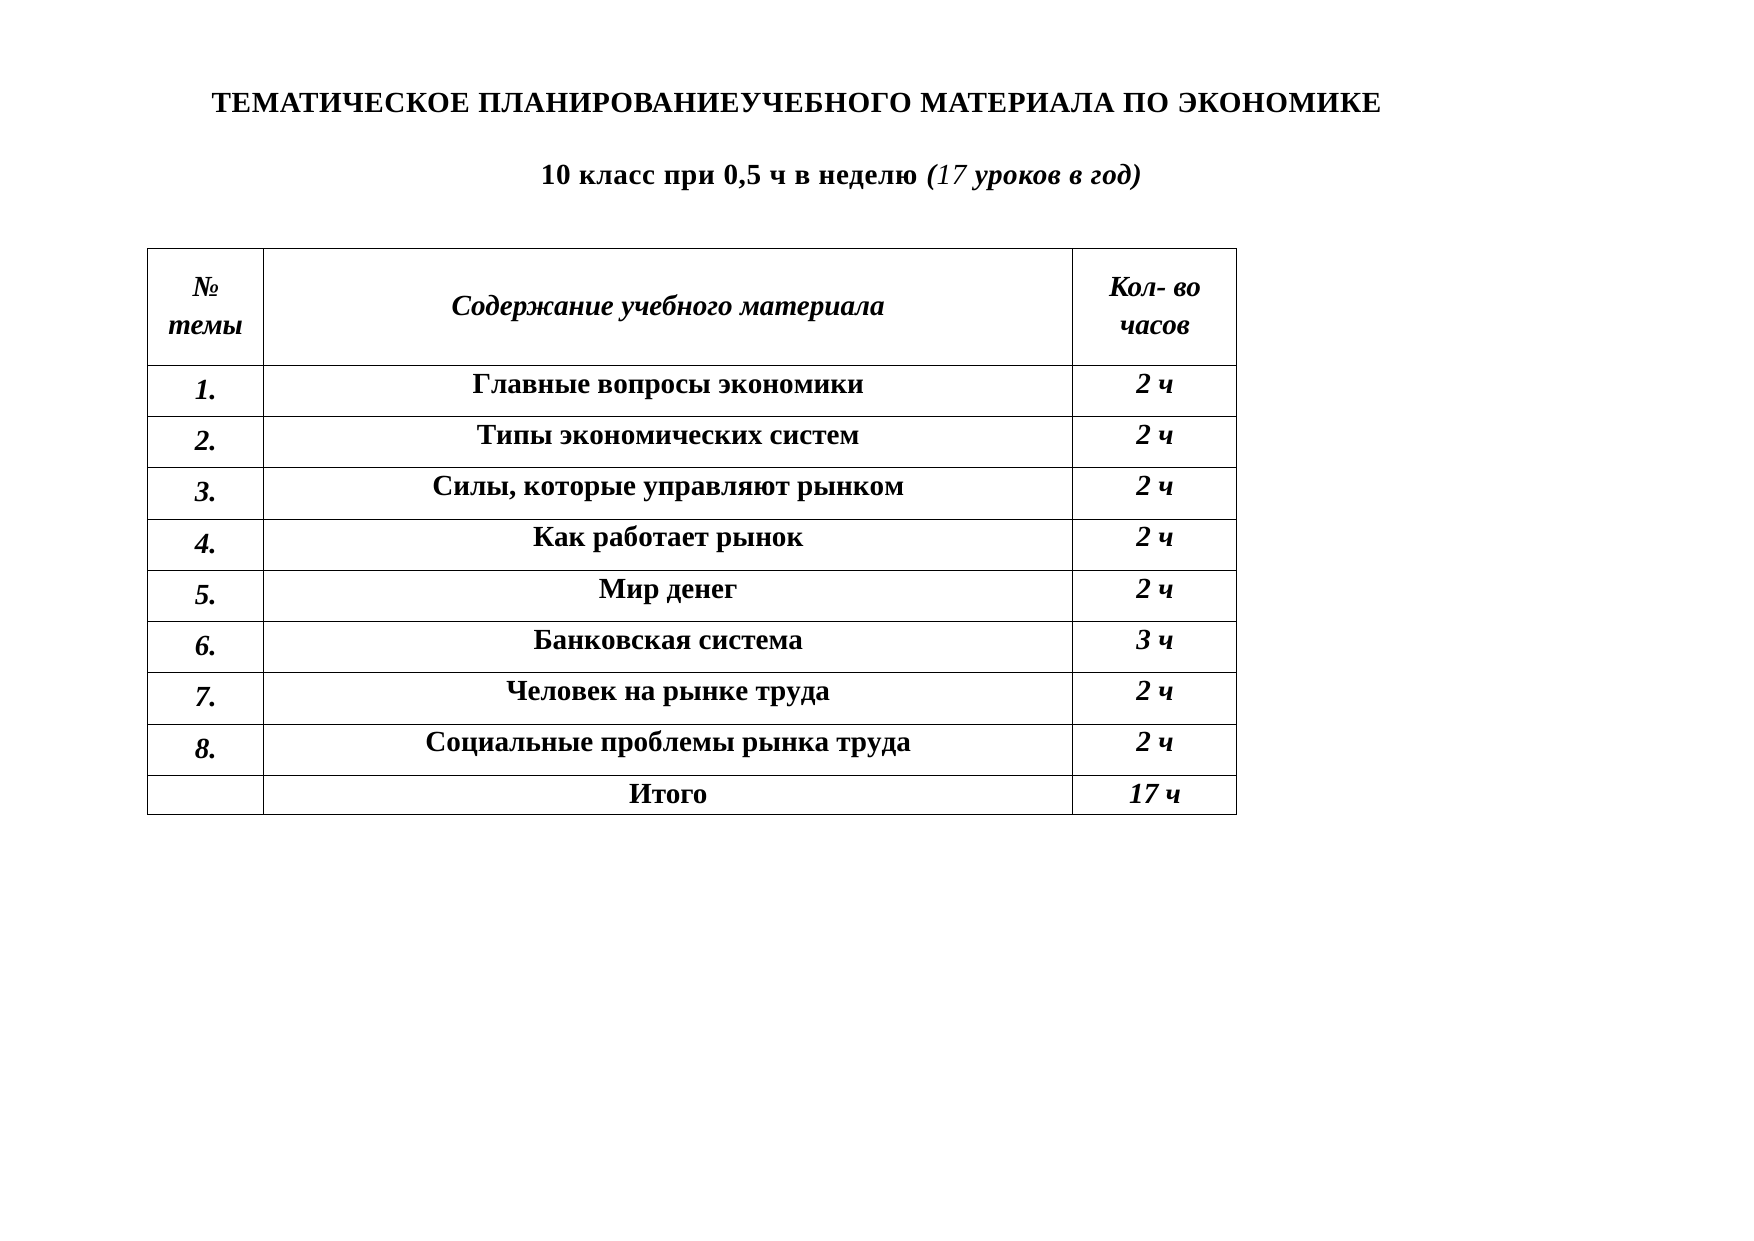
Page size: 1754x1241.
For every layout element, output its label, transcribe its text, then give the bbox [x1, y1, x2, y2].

table_cell 5. [148, 571, 263, 621]
table_cell 2 ч [1073, 571, 1236, 621]
table_cell 7. [148, 673, 263, 723]
table_cell Итого [264, 776, 1072, 814]
table_cell 2. [148, 417, 263, 467]
table_cell Силы, которые управляют рынком [264, 468, 1072, 518]
table_cell 2 ч [1073, 520, 1236, 570]
table_cell Человек на рынке труда [264, 673, 1072, 723]
table_header Содержание учебного материала [264, 249, 1072, 365]
table_cell 3. [148, 468, 263, 518]
table_cell Социальные проблемы рынка труда [264, 725, 1072, 775]
table_cell [148, 776, 263, 814]
table_cell Как работает рынок [264, 520, 1072, 570]
table_cell 2 ч [1073, 417, 1236, 467]
table_cell 6. [148, 622, 263, 672]
table_cell Типы экономических систем [264, 417, 1072, 467]
table_cell 2 ч [1073, 673, 1236, 723]
table_header № темы [148, 249, 263, 365]
table_cell Главные вопросы экономики [264, 366, 1072, 416]
table_cell 8. [148, 725, 263, 775]
text 10 класс при 0,5 ч в неделю (17 уроков в год) [207, 147, 1476, 194]
table_cell 2 ч [1073, 468, 1236, 518]
table_cell 2 ч [1073, 366, 1236, 416]
table_cell 3 ч [1073, 622, 1236, 672]
table_cell 2 ч [1073, 725, 1236, 775]
table_cell Банковская система [264, 622, 1072, 672]
table_cell 4. [148, 520, 263, 570]
text ТЕМАТИЧЕСКОЕ ПЛАНИРОВАНИЕУЧЕБНОГО МАТЕРИАЛА ПО ЭКОНОМИКЕ [118, 74, 1476, 122]
table_cell Мир денег [264, 571, 1072, 621]
table_cell 1. [148, 366, 263, 416]
table_cell 17 ч [1073, 776, 1236, 814]
table_header Кол- во часов [1073, 249, 1236, 365]
